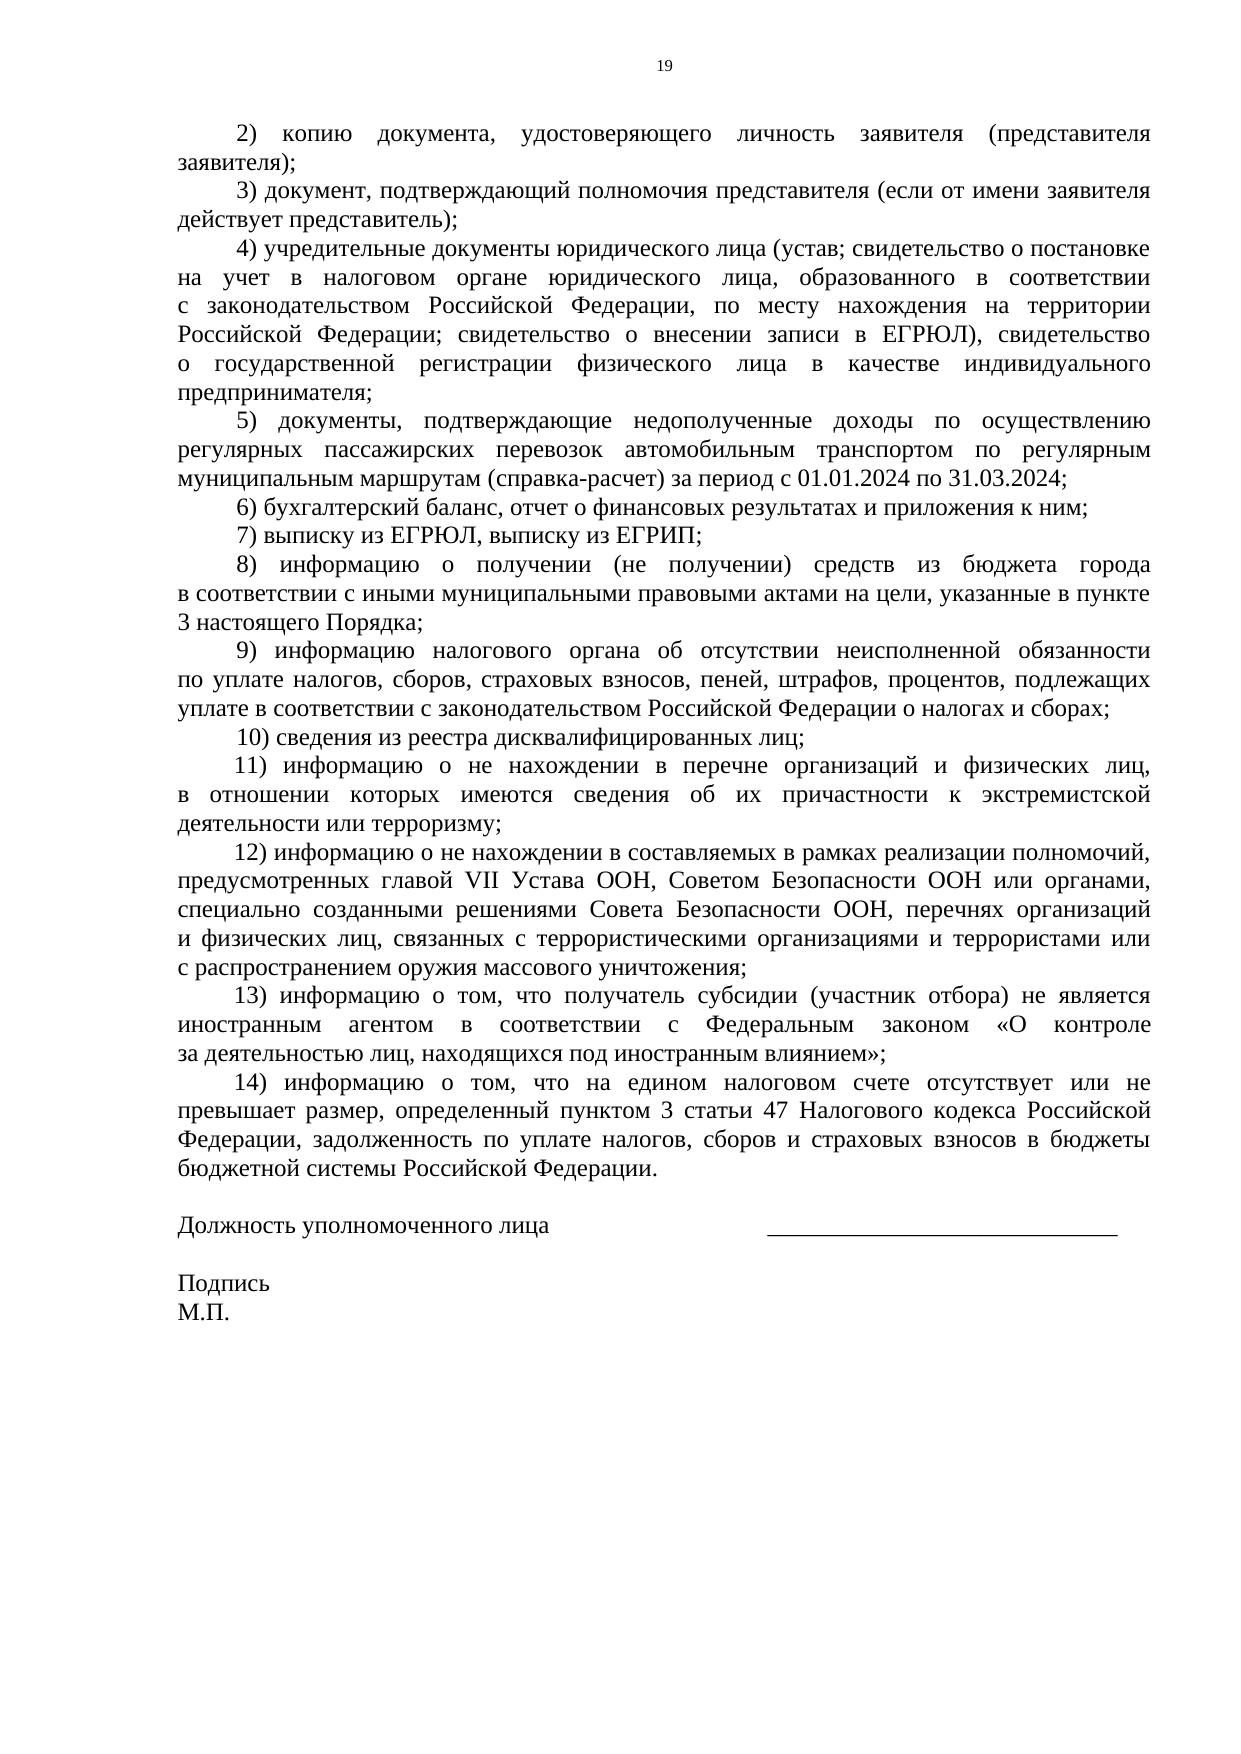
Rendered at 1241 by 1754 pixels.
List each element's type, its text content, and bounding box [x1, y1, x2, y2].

text 11) информацию о не нахождении в перечне организаций и физических лиц, в отношении которых имеются сведения об их причастности к экстремистской деятельности или терроризму; [177, 751, 1152, 837]
text 5) документы, подтверждающие недополученные доходы по осуществлению регулярных пассажирских перевозок автомобильным транспортом по регулярным муниципальным маршрутам (справка-расчет) за период с 01.01.2024 по 31.03.2024; [177, 406, 1152, 492]
text 9) информацию налогового органа об отсутствии неисполненной обязанности по уплате налогов, сборов, страховых взносов, пеней, штрафов, процентов, подлежащих уплате в соответствии с законодательством Российской Федерации о налогах и сборах; [177, 636, 1152, 722]
text Подпись [177, 1268, 1152, 1297]
text 2) копию документа, удостоверяющего личность заявителя (представителя заявителя); [177, 118, 1152, 176]
text 7) выписку из ЕГРЮЛ, выписку из ЕГРИП; [177, 521, 1152, 549]
text 10) сведения из реестра дисквалифицированных лиц; [177, 722, 1152, 751]
text М.П. [177, 1297, 1152, 1326]
text Должность уполномоченного лица ____________________________ [177, 1211, 1152, 1239]
text 3) документ, подтверждающий полномочия представителя (если от имени заявителя действует представитель); [177, 176, 1152, 233]
text 12) информацию о не нахождении в составляемых в рамках реализации полномочий, предусмотренных главой VII Устава ООН, Советом Безопасности ООН или органами, специально созданными решениями Совета Безопасности ООН, перечнях организаций и физических лиц, связанных с террористическими организациями и террористами или с распространением оружия массового уничтожения; [177, 837, 1152, 981]
text 8) информацию о получении (не получении) средств из бюджета города в соответствии с иными муниципальными правовыми актами на цели, указанные в пункте 3 настоящего Порядка; [177, 549, 1152, 636]
text 4) учредительные документы юридического лица (устав; свидетельство о постановке на учет в налоговом органе юридического лица, образованного в соответствии с законодательством Российской Федерации, по месту нахождения на территории Российской Федерации; свидетельство о внесении записи в ЕГРЮЛ), свидетельство о государственной регистрации физического лица в качестве индивидуального предпринимателя; [177, 233, 1152, 406]
text 14) информацию о том, что на едином налоговом счете отсутствует или не превышает размер, определенный пунктом 3 статьи 47 Налогового кодекса Российской Федерации, задолженность по уплате налогов, сборов и страховых взносов в бюджеты бюджетной системы Российской Федерации. [177, 1067, 1152, 1182]
text 6) бухгалтерский баланс, отчет о финансовых результатах и приложения к ним; [177, 492, 1152, 521]
text 13) информацию о том, что получатель субсидии (участник отбора) не является иностранным агентом в соответствии с Федеральным законом «О контроле за деятельностью лиц, находящихся под иностранным влиянием»; [177, 981, 1152, 1067]
